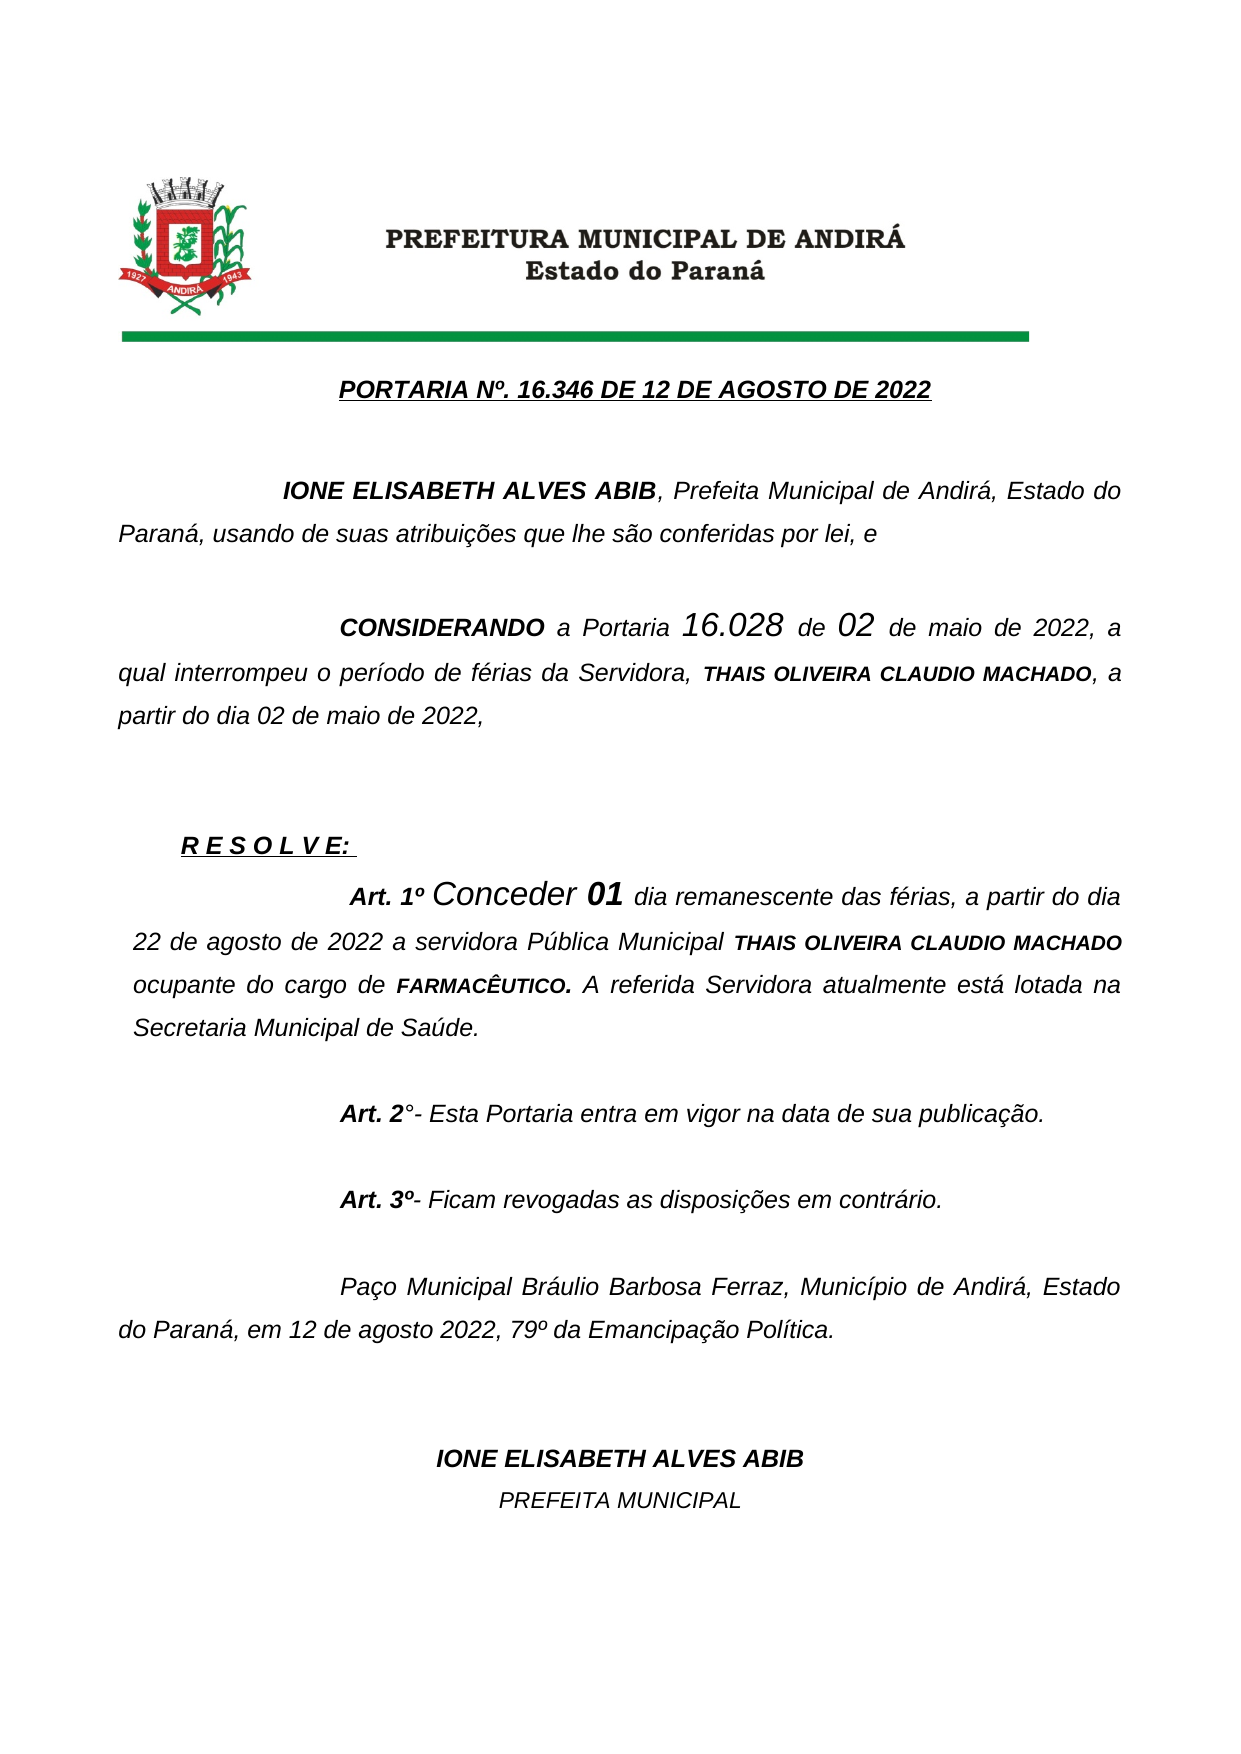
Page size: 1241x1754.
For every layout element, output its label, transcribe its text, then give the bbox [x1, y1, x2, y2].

text IONE ELISABETH ALVES ABIB, Prefeita Municipal de Andirá, Estado do Paraná, usando de suas atribuições que lhe são conferidas por lei, e [118, 476, 1122, 548]
picture [118, 177, 1030, 342]
text R E S O L V E: [118, 831, 1122, 859]
text Art. 2°- Esta Portaria entra em vigor na data de sua publicação. [118, 1099, 1122, 1128]
text Art. 1º Conceder 01 dia remanescente das férias, a partir do dia 22 de agosto de 2022 a servidora Pública Municipal THAIS OLIVEIRA CLAUDIO MACHADO ocupante do cargo de FARMACÊUTICO. A referida Servidora atualmente está lotada na Secretaria Municipal de Saúde. [133, 874, 1122, 1042]
text CONSIDERANDO a Portaria 16.028 de 02 de maio de 2022, a qual interrompeu o período de férias da Servidora, THAIS OLIVEIRA CLAUDIO MACHADO, a partir do dia 02 de maio de 2022, [118, 605, 1122, 730]
text Paço Municipal Bráulio Barbosa Ferraz, Município de Andirá, Estado do Paraná, em 12 de agosto 2022, 79º da Emancipação Política. [118, 1272, 1122, 1343]
text PREFEITA MUNICIPAL [118, 1487, 1122, 1513]
text IONE ELISABETH ALVES ABIB [118, 1444, 1122, 1473]
text Art. 3º- Ficam revogadas as disposições em contrário. [236, 1185, 1122, 1214]
text PORTARIA Nº. 16.346 DE 12 DE AGOSTO DE 2022 [118, 375, 1152, 404]
